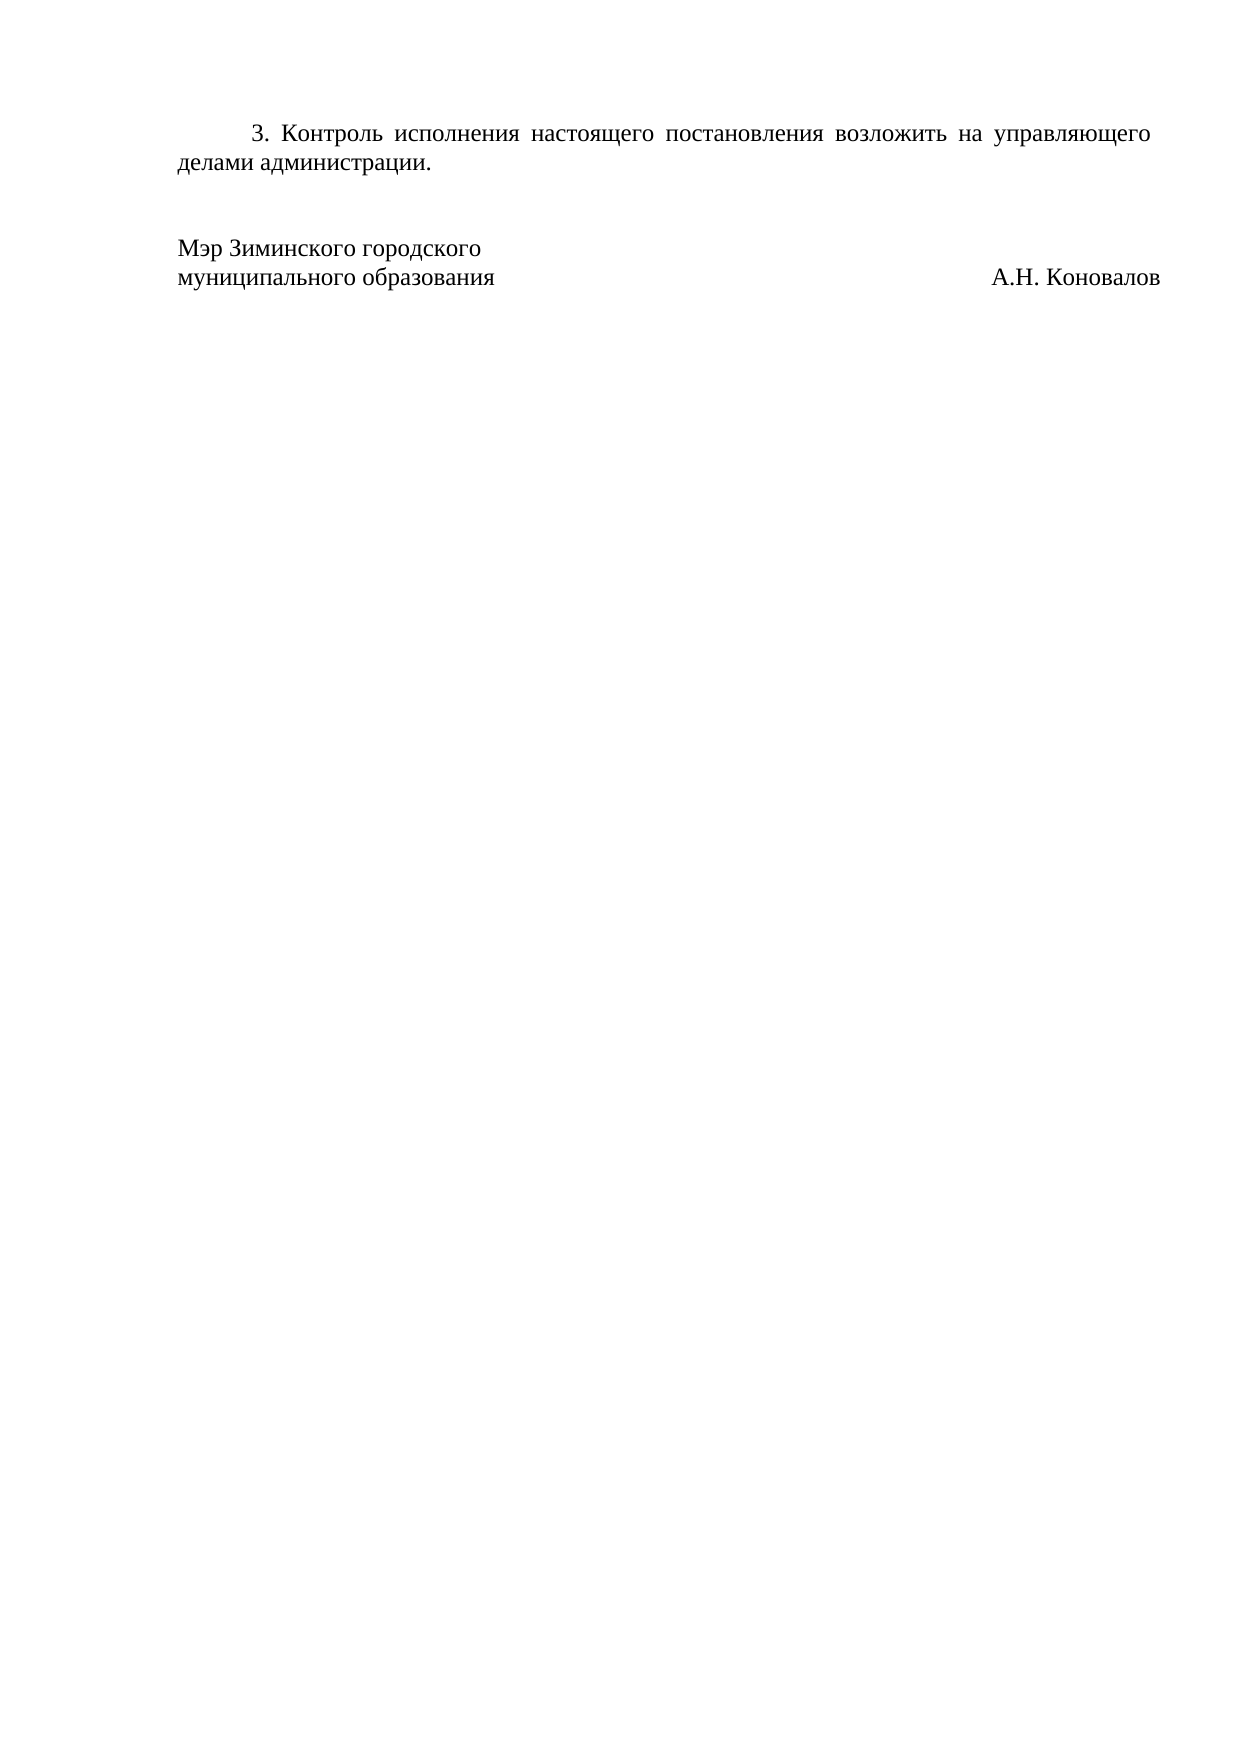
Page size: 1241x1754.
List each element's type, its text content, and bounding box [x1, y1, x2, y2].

text Мэр Зиминского городского [177, 233, 1167, 262]
text муниципального образования А.Н. Коновалов [177, 262, 1167, 291]
text 3. Контроль исполнения настоящего постановления возложить на управляющего делами администрации. [177, 118, 1152, 176]
